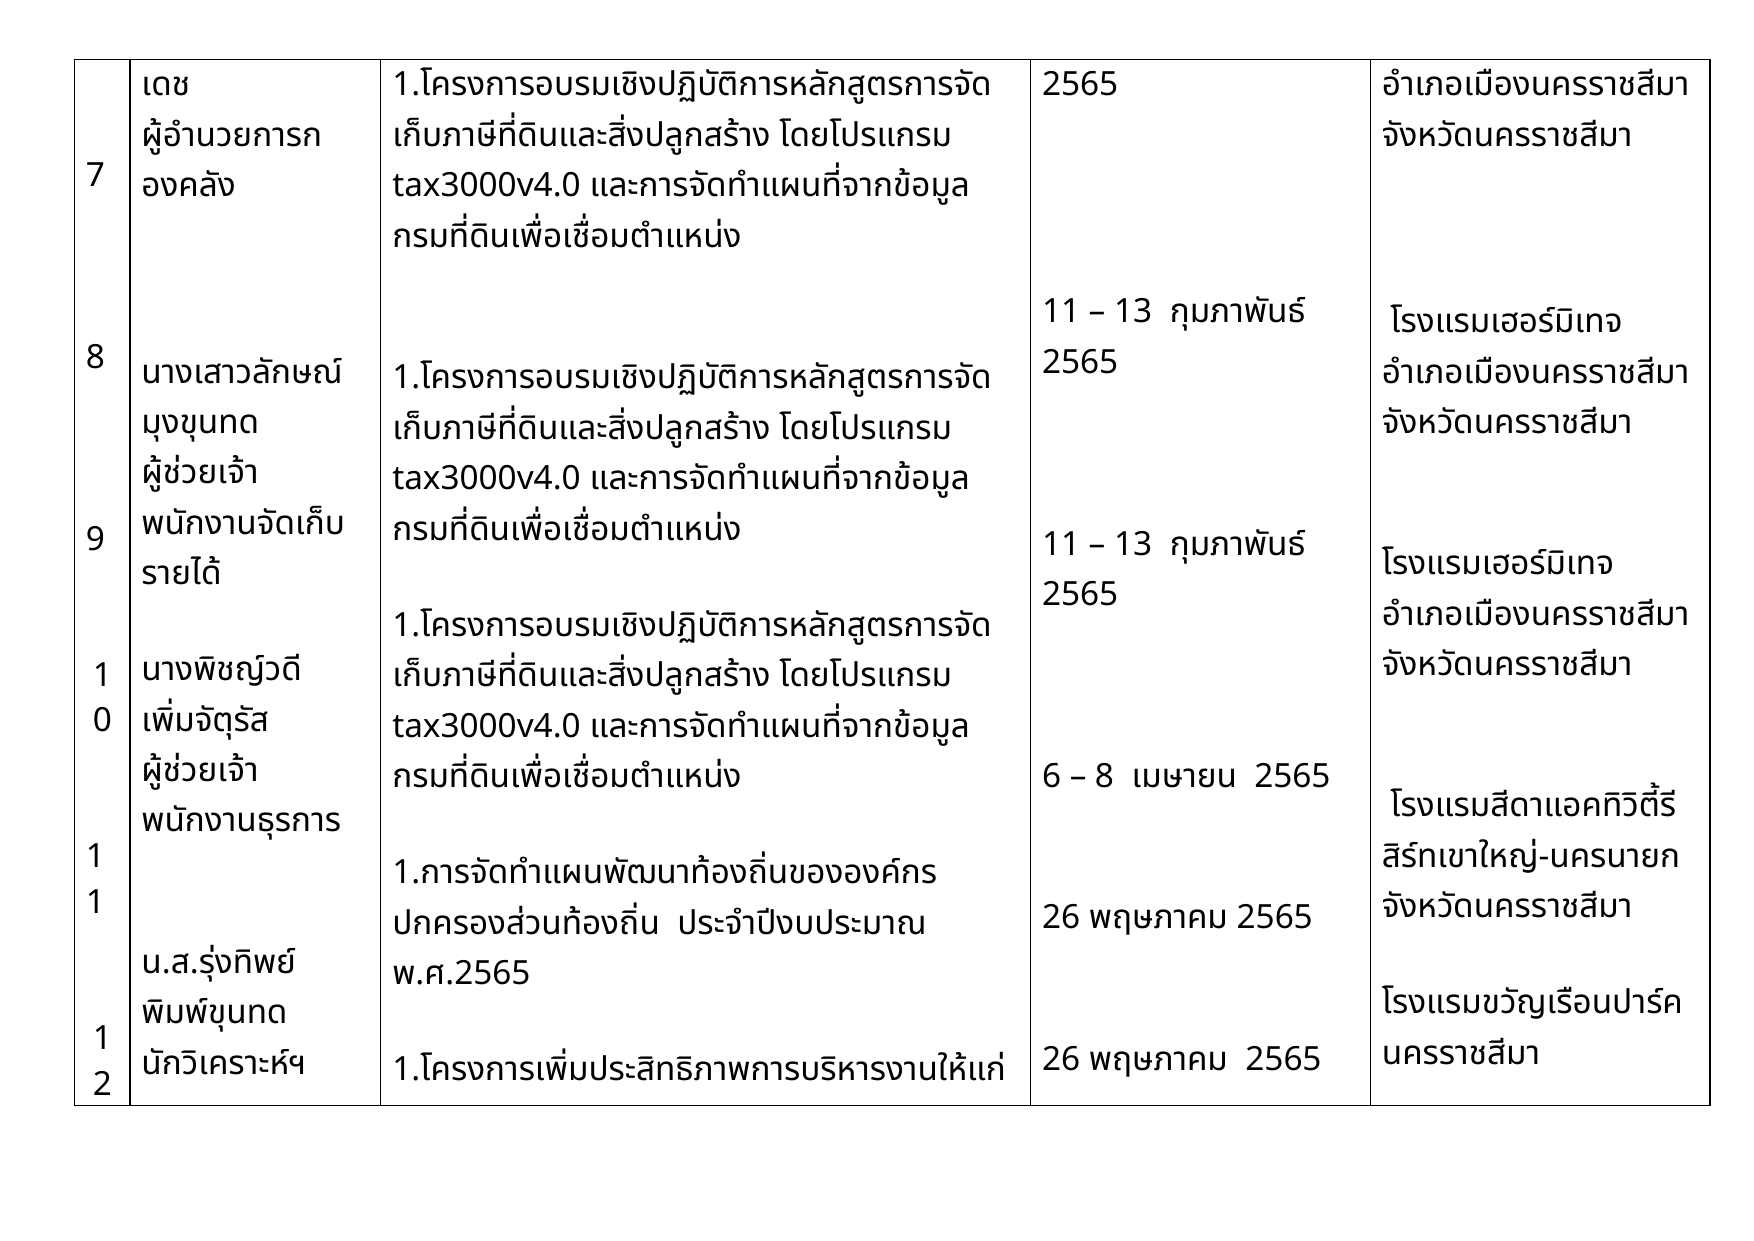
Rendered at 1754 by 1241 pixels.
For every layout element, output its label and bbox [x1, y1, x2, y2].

table_header [131, 60, 380, 1105]
table_header [1031, 60, 1370, 1105]
table_header [1371, 60, 1709, 1105]
table_header [381, 60, 1030, 1105]
table_header [75, 60, 129, 1105]
